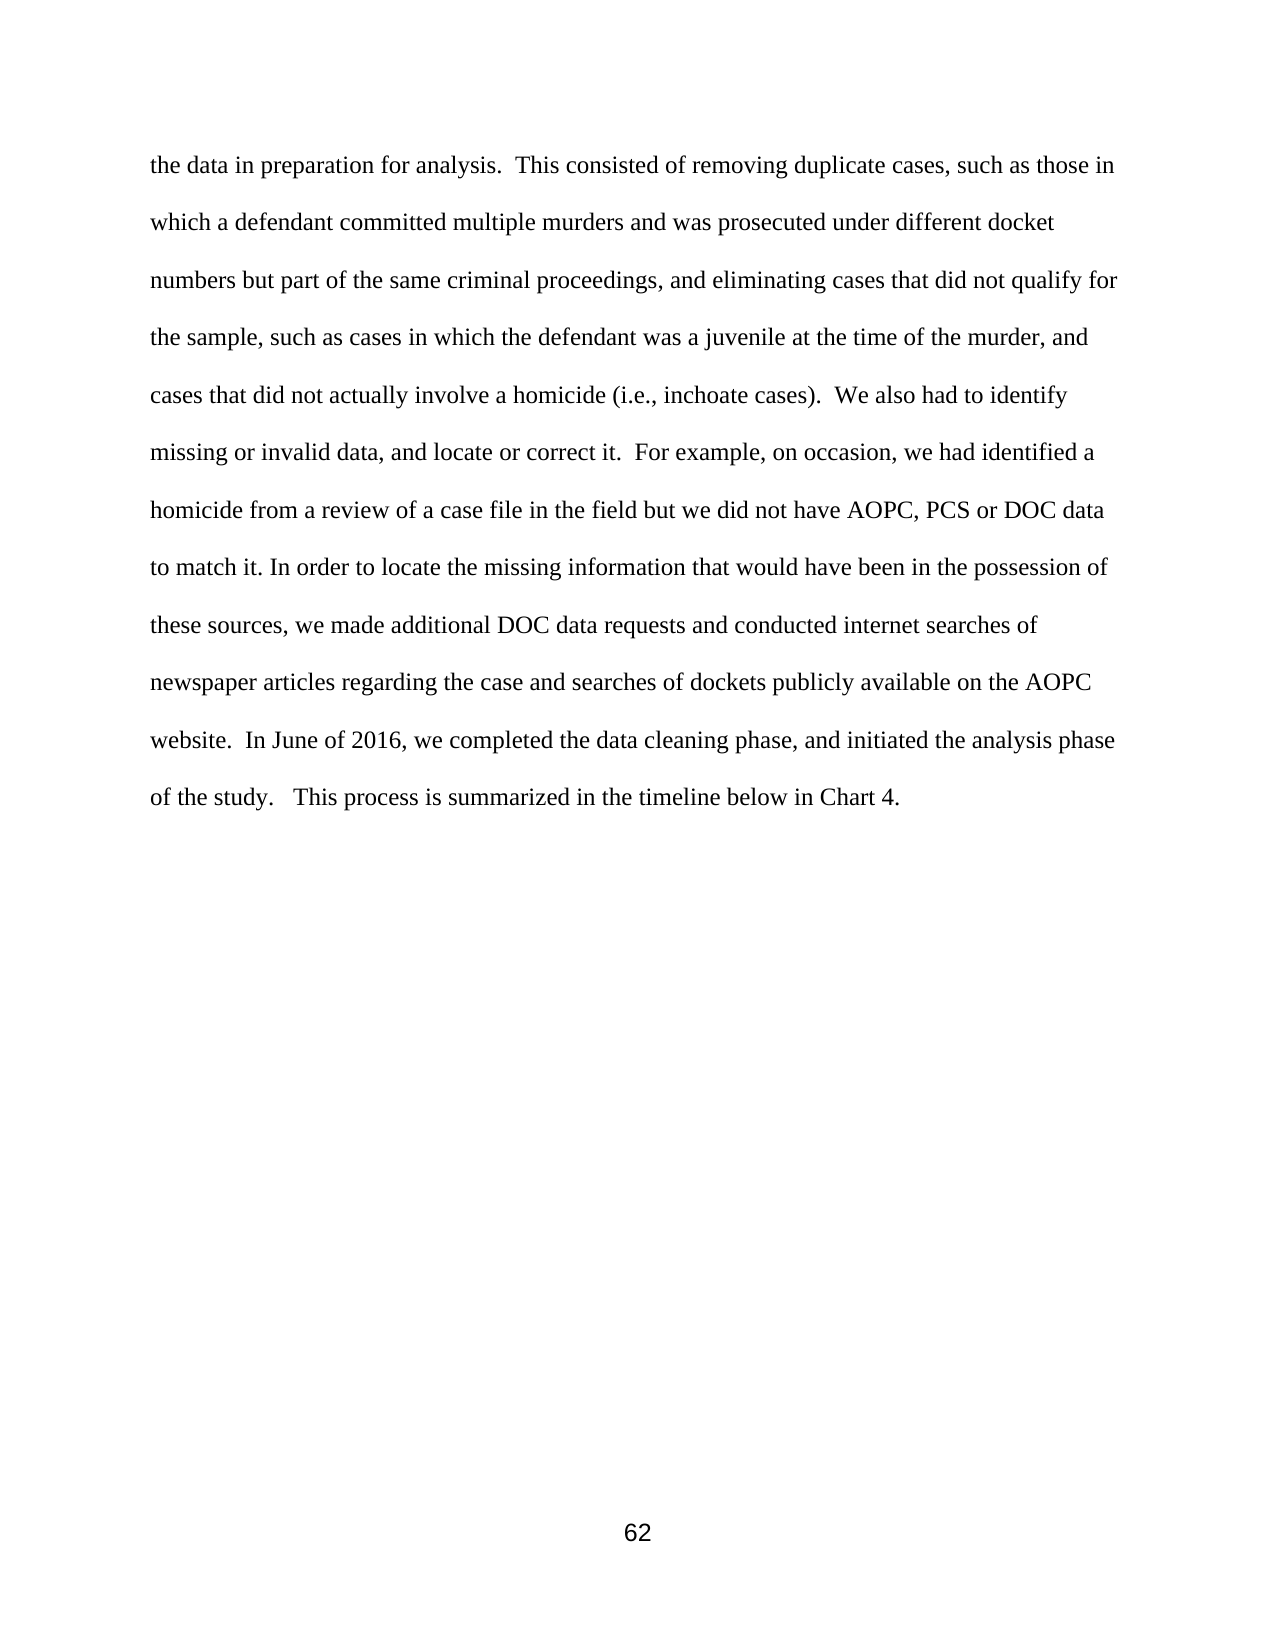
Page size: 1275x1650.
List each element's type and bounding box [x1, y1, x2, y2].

text [150, 150, 1125, 811]
